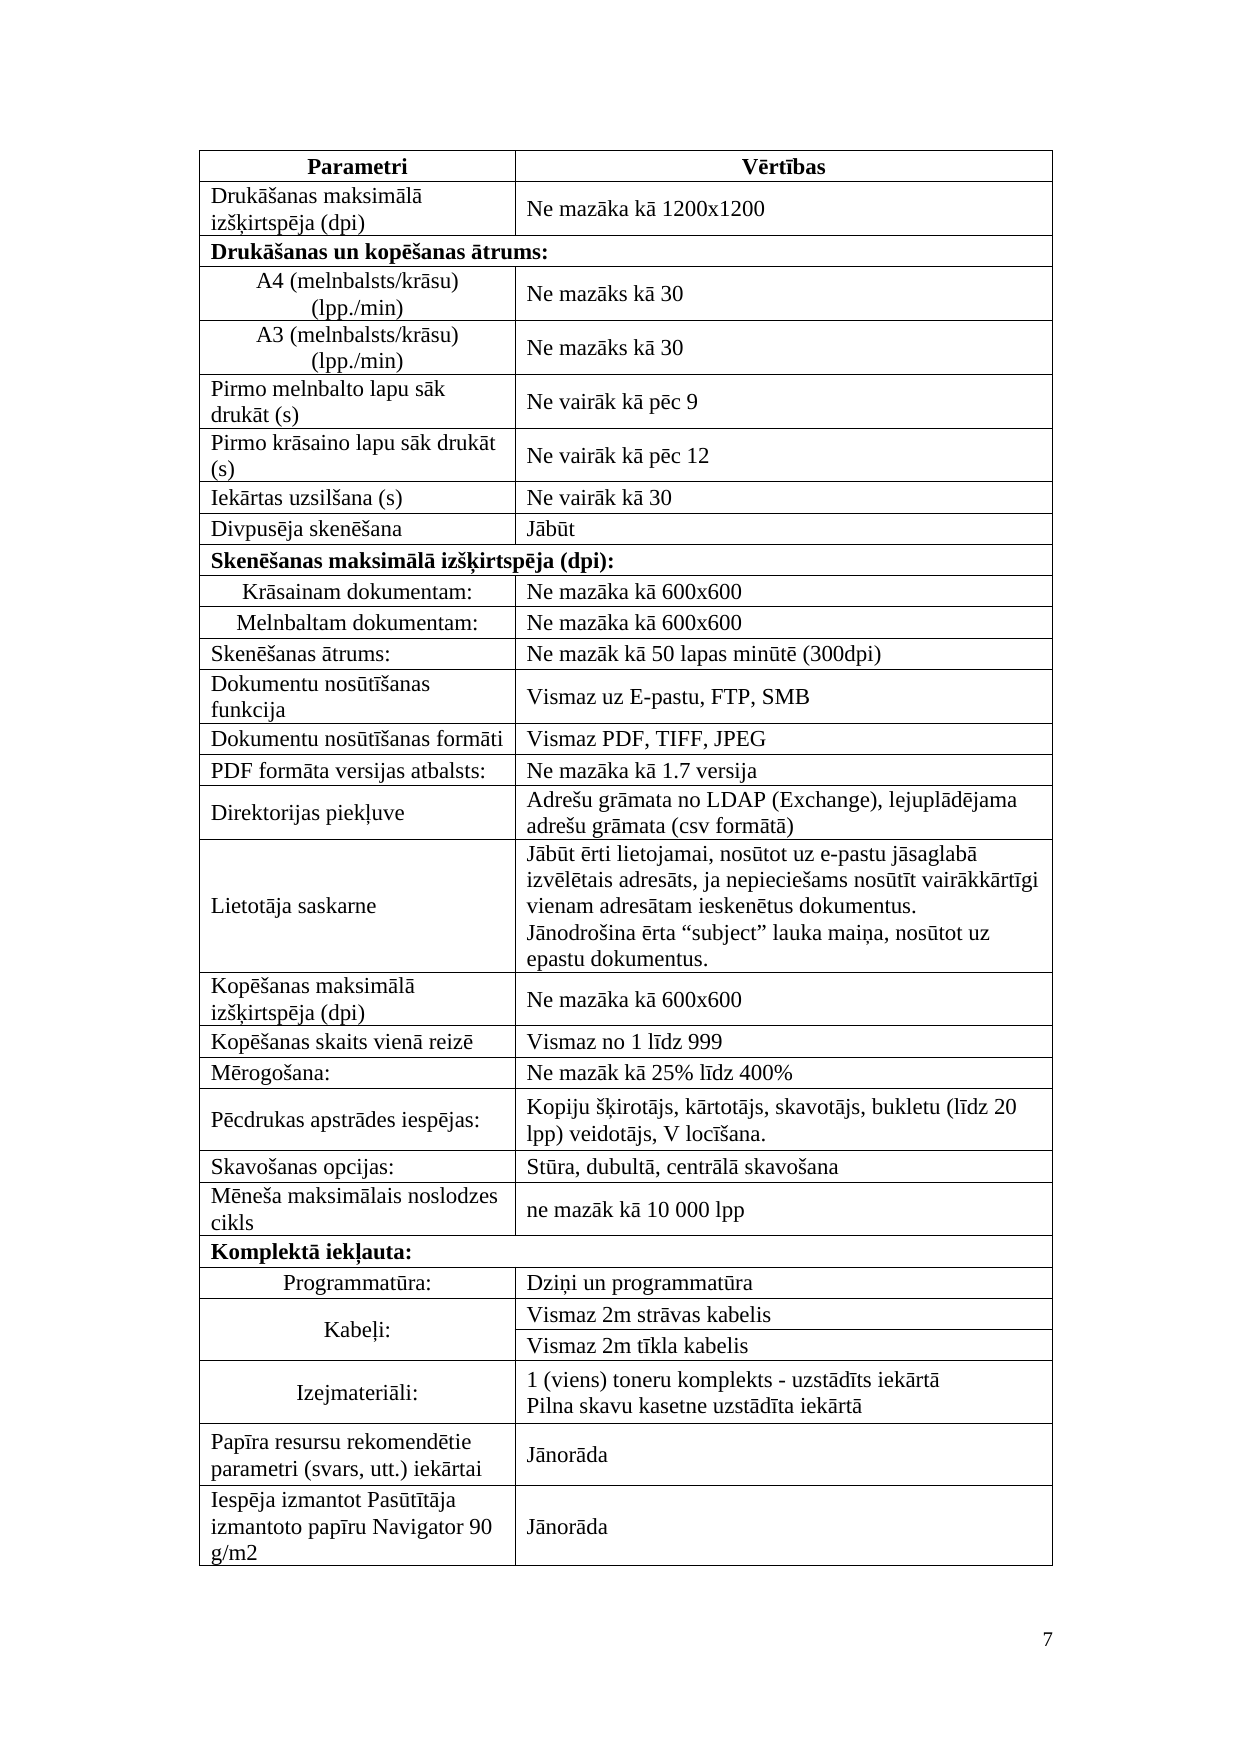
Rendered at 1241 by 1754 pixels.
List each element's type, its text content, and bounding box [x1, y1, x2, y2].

table_cell Kabeļi: [200, 1299, 515, 1360]
table_cell Ne mazāka kā 1.7 versija [516, 755, 1052, 785]
table_cell Divpusēja skenēšana [200, 514, 515, 544]
table_cell Pirmo krāsaino lapu sāk drukāt (s) [200, 429, 515, 481]
table_cell Programmatūra: [200, 1268, 515, 1298]
table_cell Jānorāda [516, 1486, 1052, 1565]
table_cell A3 (melnbalsts/krāsu) (lpp./min) [200, 321, 515, 374]
table_cell A4 (melnbalsts/krāsu) (lpp./min) [200, 267, 515, 320]
table_cell Dokumentu nosūtīšanas funkcija [200, 670, 515, 722]
table_cell Komplektā iekļauta: [200, 1236, 1052, 1267]
table_header Parametri [200, 151, 515, 181]
table_cell Vismaz no 1 līdz 999 [516, 1026, 1052, 1057]
table_cell Pēcdrukas apstrādes iespējas: [200, 1089, 515, 1150]
table_cell Kopēšanas maksimālā izšķirtspēja (dpi) [200, 973, 515, 1025]
table_cell Vismaz 2m strāvas kabelis [516, 1299, 1052, 1329]
table_cell Kopiju šķirotājs, kārtotājs, skavotājs, bukletu (līdz 20 lpp) veidotājs, V locīšana. [516, 1089, 1052, 1150]
table_cell Dokumentu nosūtīšanas formāti [200, 724, 515, 754]
table_cell Iekārtas uzsilšana (s) [200, 482, 515, 512]
table_cell Direktorijas piekļuve [200, 786, 515, 839]
table_cell Iespēja izmantot Pasūtītāja izmantoto papīru Navigator 90 g/m2 [200, 1486, 515, 1565]
table_cell Ne vairāk kā 30 [516, 482, 1052, 512]
table_cell Skenēšanas maksimālā izšķirtspēja (dpi): [200, 545, 1052, 575]
table_cell Ne vairāk kā pēc 9 [516, 375, 1052, 427]
table_cell Adrešu grāmata no LDAP (Exchange), lejuplādējama adrešu grāmata (csv formātā) [516, 786, 1052, 839]
table_cell Vismaz uz E-pastu, FTP, SMB [516, 670, 1052, 722]
table_cell Papīra resursu rekomendētie parametri (svars, utt.) iekārtai [200, 1424, 515, 1485]
table_cell Skenēšanas ātrums: [200, 639, 515, 669]
table_cell ne mazāk kā 10 000 lpp [516, 1183, 1052, 1235]
table_cell Jābūt [516, 514, 1052, 544]
table_cell Jābūt ērti lietojamai, nosūtot uz e-pastu jāsaglabā izvēlētais adresāts, ja nepieciešams nosūtīt vairākkārtīgi vienam adresātam ieskenētus dokumentus. Jānodrošina ērta “subject” lauka maiņa, nosūtot uz epastu dokumentus. [516, 840, 1052, 972]
table_cell Ne mazāk kā 50 lapas minūtē (300dpi) [516, 639, 1052, 669]
table_cell Ne mazāka kā 600x600 [516, 576, 1052, 606]
table_cell Ne mazāks kā 30 [516, 321, 1052, 374]
table_cell Ne mazāka kā 600x600 [516, 607, 1052, 637]
table_cell Ne mazāks kā 30 [516, 267, 1052, 320]
table_cell Ne vairāk kā pēc 12 [516, 429, 1052, 481]
table_cell Ne mazāka kā 600x600 [516, 973, 1052, 1025]
table_cell 1 (viens) toneru komplekts - uzstādīts iekārtā Pilna skavu kasetne uzstādīta iekārtā [516, 1361, 1052, 1423]
table_cell Izejmateriāli: [200, 1361, 515, 1423]
table_cell Stūra, dubultā, centrālā skavošana [516, 1151, 1052, 1182]
table_header Vērtības [516, 151, 1052, 181]
table_cell Kopēšanas skaits vienā reizē [200, 1026, 515, 1057]
table_cell Melnbaltam dokumentam: [200, 607, 515, 637]
table_cell Vismaz PDF, TIFF, JPEG [516, 724, 1052, 754]
table_cell Mēneša maksimālais noslodzes cikls [200, 1183, 515, 1235]
table_cell Ne mazāk kā 25% līdz 400% [516, 1058, 1052, 1088]
table_cell Drukāšanas un kopēšanas ātrums: [200, 236, 1052, 266]
table_cell PDF formāta versijas atbalsts: [200, 755, 515, 785]
table_cell Skavošanas opcijas: [200, 1151, 515, 1182]
table_cell Dziņi un programmatūra [516, 1268, 1052, 1298]
table_cell Jānorāda [516, 1424, 1052, 1485]
table_cell Krāsainam dokumentam: [200, 576, 515, 606]
table_cell Drukāšanas maksimālā izšķirtspēja (dpi) [200, 182, 515, 235]
table_cell Lietotāja saskarne [200, 840, 515, 972]
table_cell Pirmo melnbalto lapu sāk drukāt (s) [200, 375, 515, 427]
table_cell Vismaz 2m tīkla kabelis [516, 1330, 1052, 1360]
table_cell Mērogošana: [200, 1058, 515, 1088]
table_cell Ne mazāka kā 1200x1200 [516, 182, 1052, 235]
